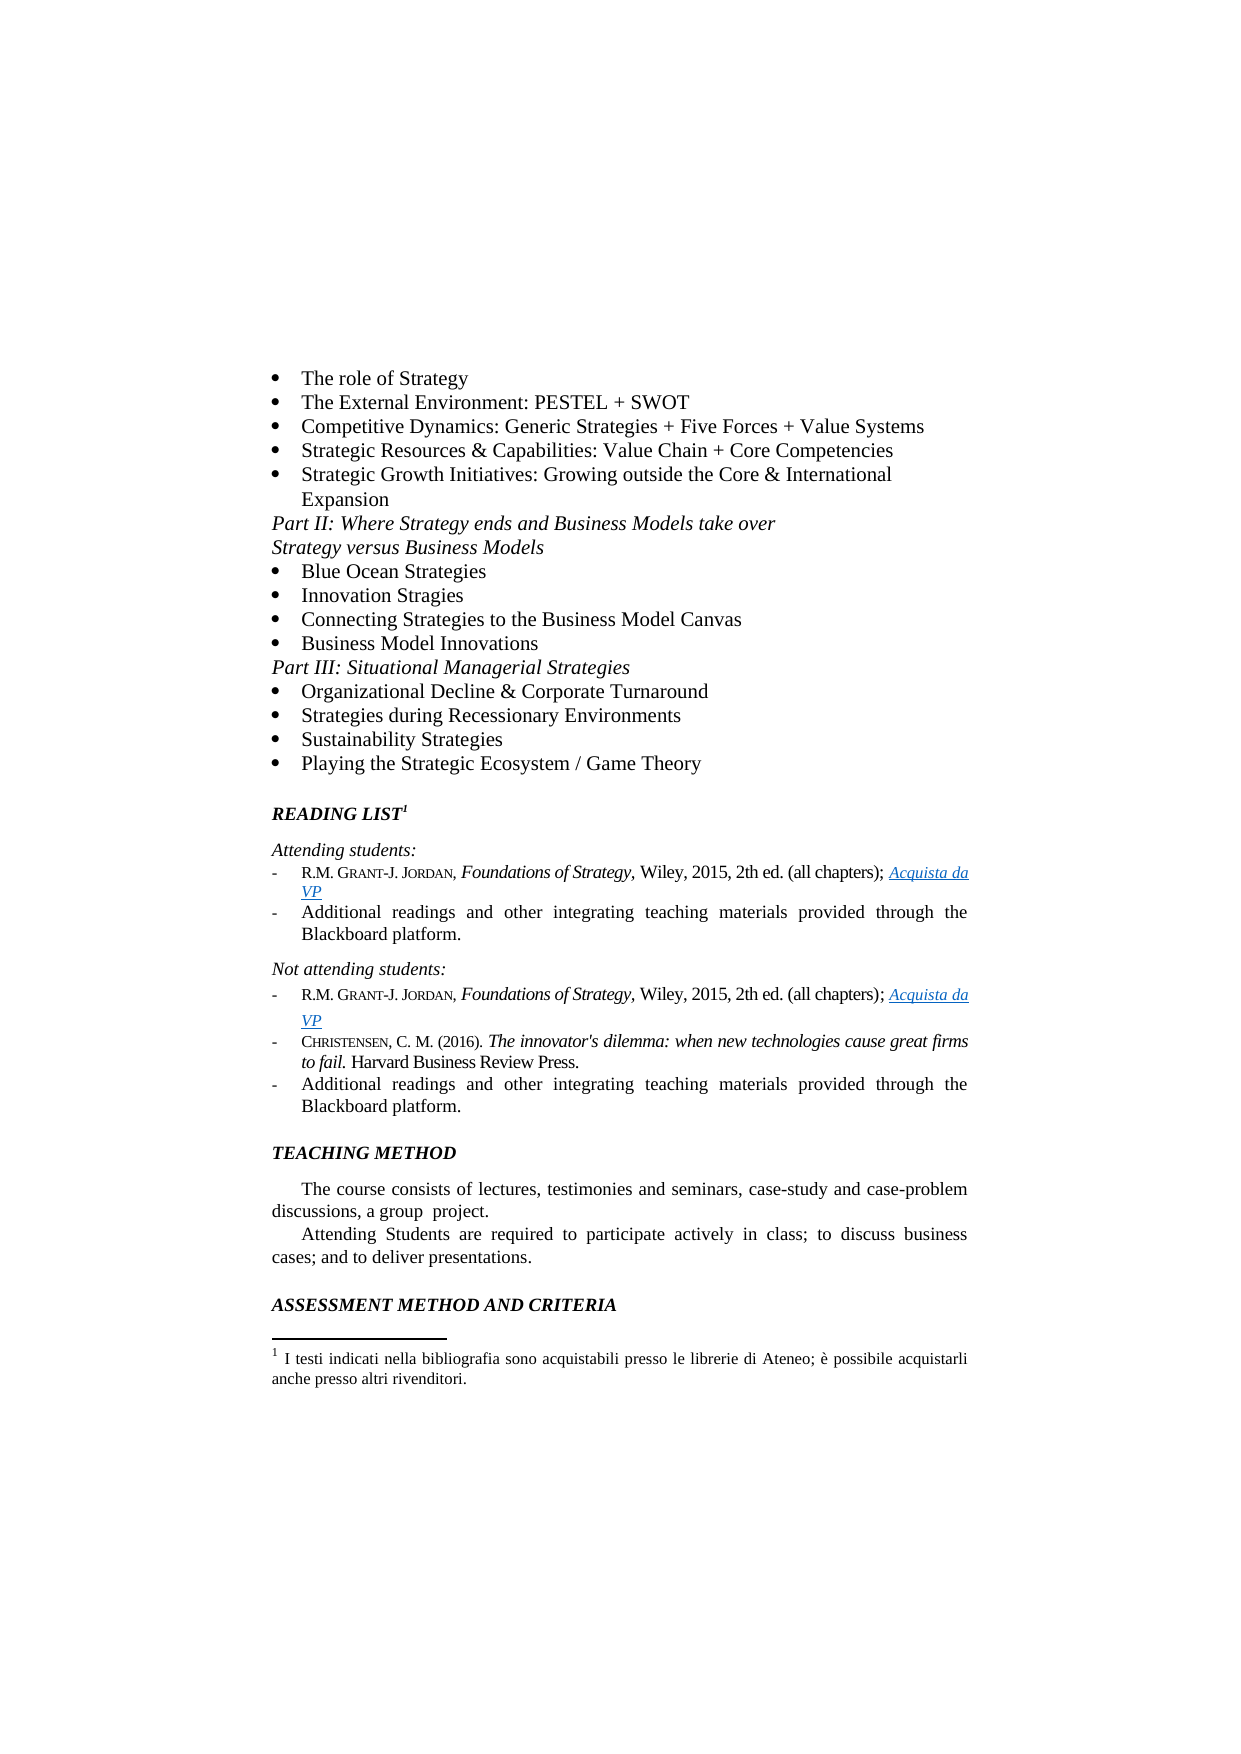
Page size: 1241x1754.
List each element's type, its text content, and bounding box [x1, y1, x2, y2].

text Attending Students are required to participate actively in class; to discuss business cases; and to deliver presentations. [272, 1222, 968, 1268]
text TEACHING METHOD [272, 1141, 968, 1164]
list Playing the Strategic Ecosystem / Game Theory [272, 751, 968, 775]
list Sustainability Strategies [272, 727, 968, 751]
list Strategies during Recessionary Environments [272, 703, 968, 727]
text Attending students: [272, 838, 968, 861]
text READING LIST [272, 800, 968, 825]
list Strategic Resources & Capabilities: Value Chain + Core Competencies [272, 438, 968, 462]
text ASSESSMENT METHOD AND CRITERIA [272, 1293, 968, 1316]
list The External Environment: PESTEL + SWOT [272, 390, 968, 414]
list The role of Strategy [272, 366, 968, 390]
list Connecting Strategies to the Business Model Canvas [272, 607, 968, 631]
list Blue Ocean Strategies [272, 559, 968, 583]
text Part II: Where Strategy ends and Business Models take over [272, 511, 968, 534]
text Part III: Situational Managerial Strategies [272, 655, 968, 679]
text The course consists of lectures, testimonies and seminars, case-study and case-problem discussions, a group project. [272, 1177, 968, 1222]
text Strategy versus Business Models [272, 534, 968, 559]
list Additional readings and other integrating teaching materials provided through the Blackboard platform. [272, 1073, 968, 1116]
list R.M. Grant-J. Jordan, Foundations of Strategy, Wiley, 2015, 2th ed. (all chapters); Acquista da VP [272, 980, 968, 1030]
list Organizational Decline & Corporate Turnaround [272, 679, 968, 703]
list Additional readings and other integrating teaching materials provided through the Blackboard platform. [272, 901, 968, 944]
text Not attending students: [272, 957, 968, 980]
list R.M. Grant-J. Jordan, Foundations of Strategy, Wiley, 2015, 2th ed. (all chapters); Acquista da VP [272, 861, 968, 901]
list Innovation Stragies [272, 583, 968, 607]
list Christensen, C. M. (2016). The innovator's dilemma: when new technologies cause great firms to fail. Harvard Business Review Press. [272, 1030, 968, 1073]
list Strategic Growth Initiatives: Growing outside the Core & International Expansion [272, 462, 968, 511]
list Business Model Innovations [272, 631, 968, 655]
list Competitive Dynamics: Generic Strategies + Five Forces + Value Systems [272, 414, 968, 438]
